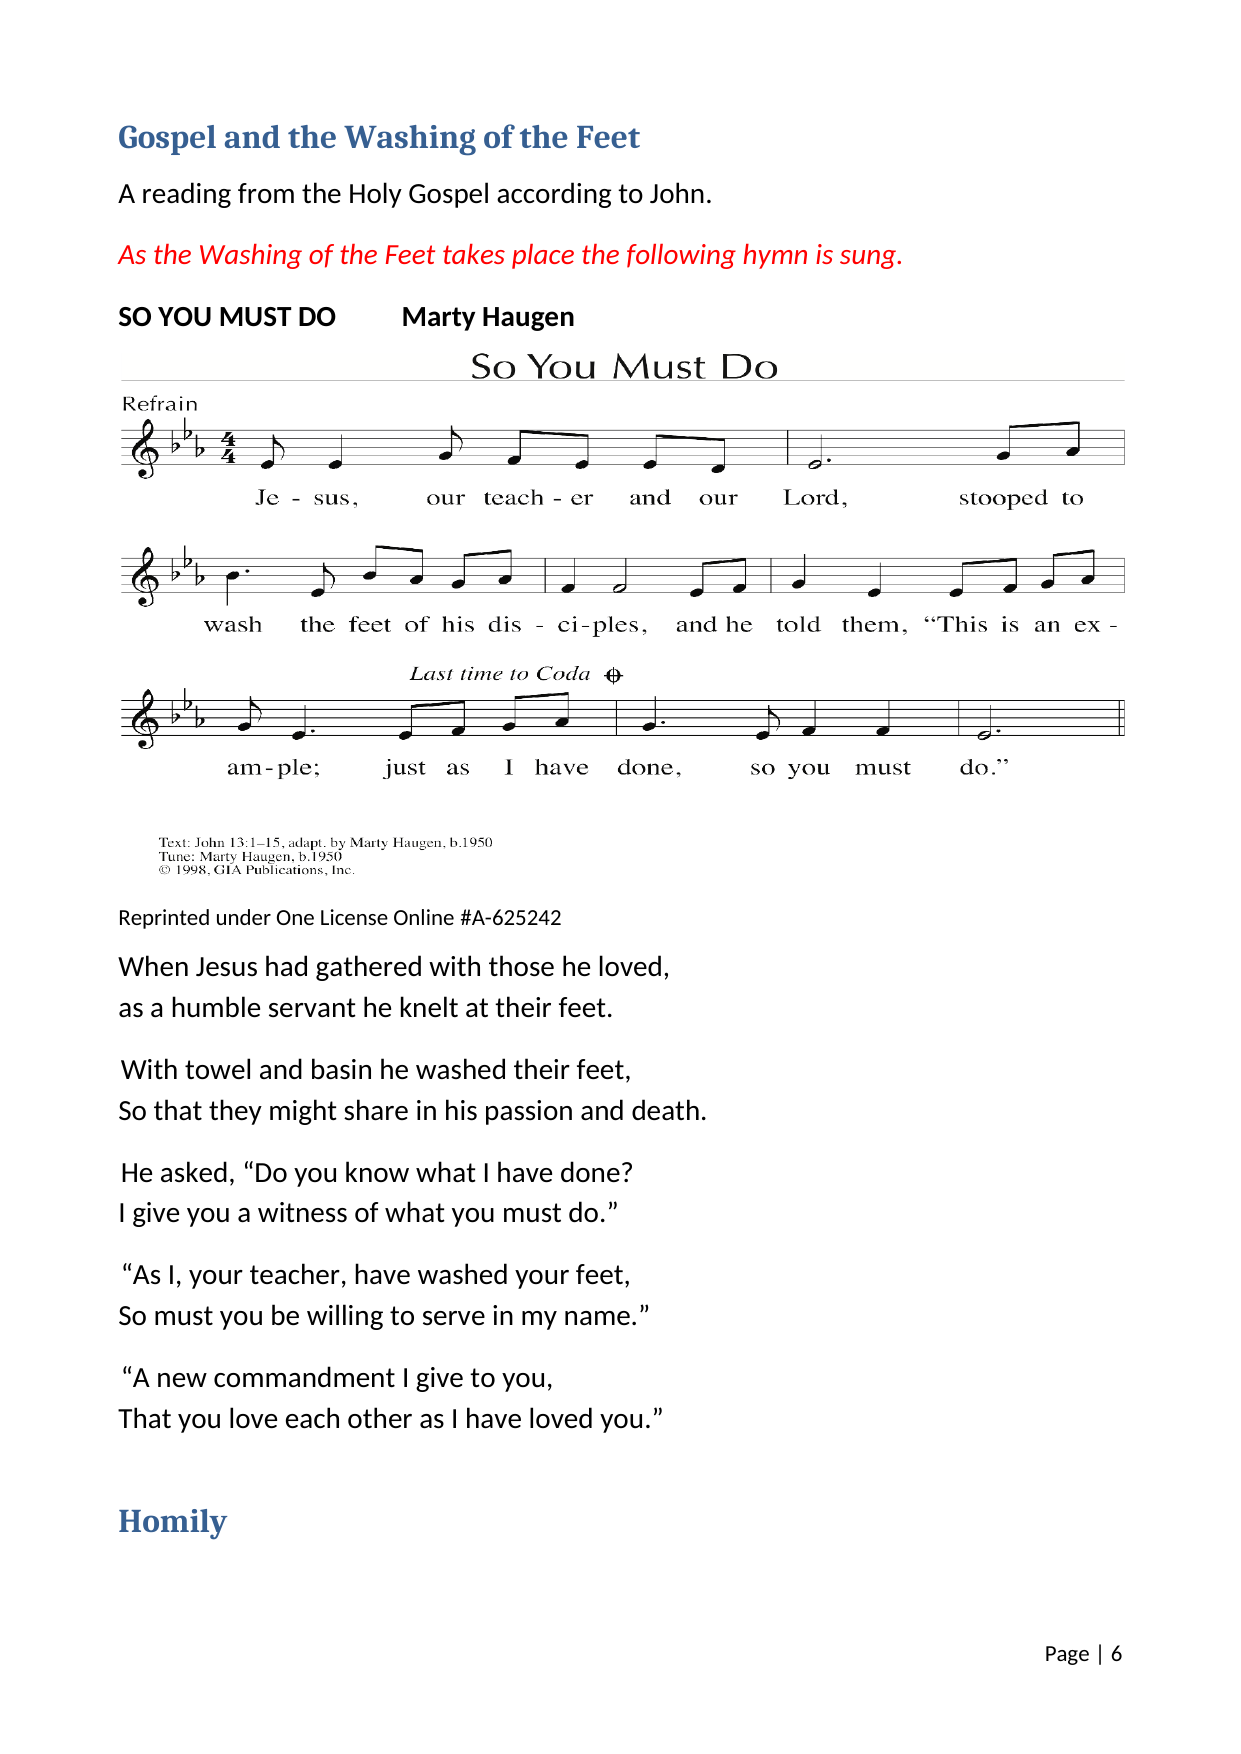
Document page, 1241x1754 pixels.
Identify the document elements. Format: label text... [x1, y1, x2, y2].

picture [158, 813, 1129, 876]
text “A new commandment I give to you, [118, 1359, 1122, 1395]
text as a humble servant he knelt at their feet. [118, 989, 1122, 1025]
text As the Washing of the Feet takes place the following hymn is sung. [118, 236, 1122, 272]
picture [121, 353, 1125, 807]
text So that they might share in his passion and death. [118, 1092, 1122, 1127]
text I give you a witness of what you must do.” [118, 1194, 1122, 1230]
text A reading from the Holy Gospel according to John. [118, 175, 1122, 210]
text That you love each other as I have loved you.” [118, 1400, 1122, 1436]
text With towel and basin he washed their feet, [118, 1051, 1122, 1087]
text So must you be willing to serve in my name.” [118, 1297, 1122, 1333]
text He asked, “Do you know what I have done? [118, 1154, 1122, 1189]
text “As I, your teacher, have washed your feet, [118, 1256, 1122, 1292]
text SO YOU MUST DO Marty Haugen [118, 298, 1122, 334]
subtitle Gospel and the Washing of the Feet [118, 118, 1122, 156]
text Reprinted under One License Online #A-625242 [118, 903, 1122, 932]
text When Jesus had gathered with those he loved, [118, 948, 1122, 984]
subtitle Homily [118, 1503, 1122, 1541]
